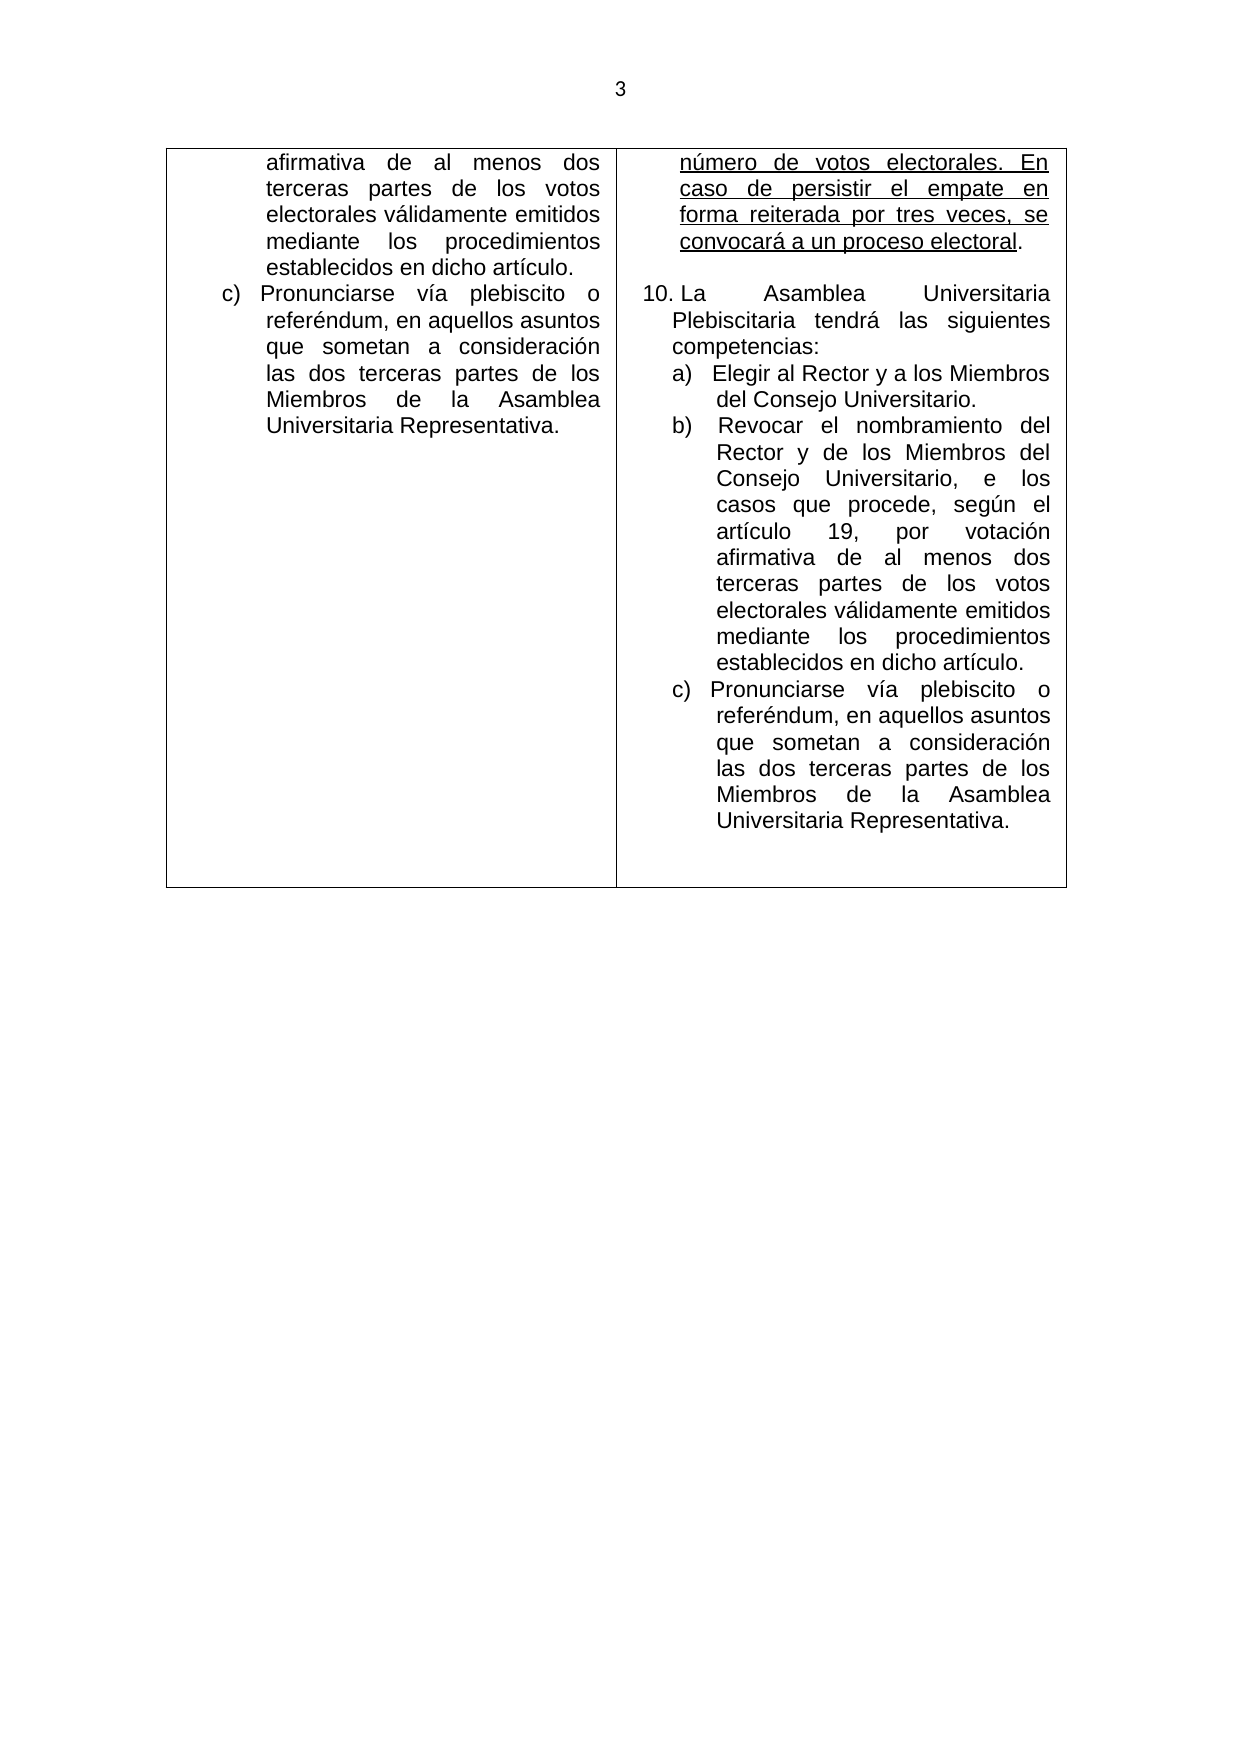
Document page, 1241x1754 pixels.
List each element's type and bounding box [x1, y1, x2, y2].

table_cell [617, 149, 1066, 887]
table_cell [167, 149, 616, 887]
